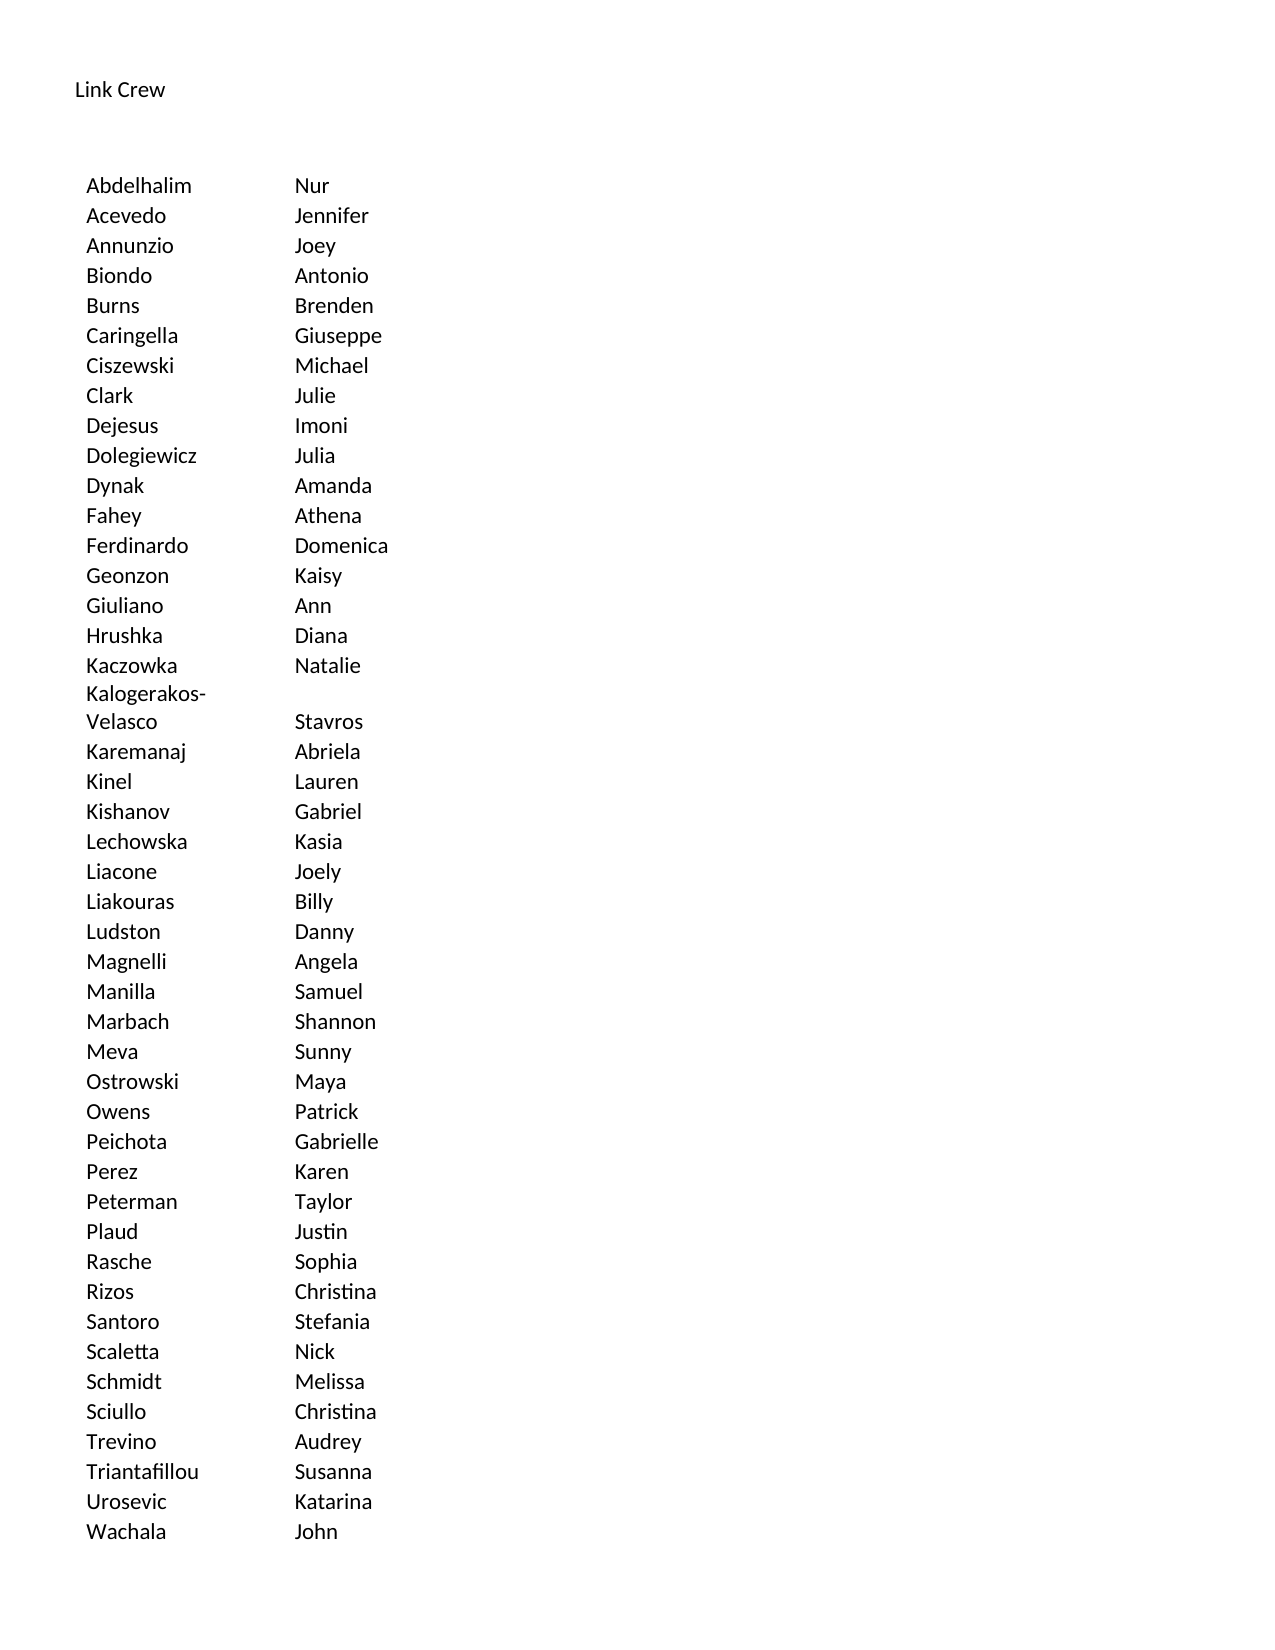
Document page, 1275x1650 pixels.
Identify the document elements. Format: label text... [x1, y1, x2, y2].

table_cell Dejesus [75, 409, 283, 439]
table_cell Ann [283, 589, 452, 619]
table_cell Clark [75, 379, 283, 409]
table_cell Audrey [283, 1425, 452, 1455]
table_cell Caringella [75, 319, 283, 349]
table_cell Trevino [75, 1425, 283, 1455]
table_cell Ferdinardo [75, 529, 283, 559]
table_cell Ciszewski [75, 349, 283, 379]
table_cell Stefania [283, 1305, 452, 1335]
table_cell Jennifer [283, 199, 452, 229]
table_cell Katarina [283, 1485, 452, 1515]
table_cell Shannon [283, 1005, 452, 1035]
table_cell Scaletta [75, 1335, 283, 1365]
table_cell Athena [283, 499, 452, 529]
table_cell Magnelli [75, 945, 283, 975]
table_cell Gabriel [283, 795, 452, 825]
table_cell Maya [283, 1065, 452, 1095]
table_cell Kasia [283, 825, 452, 855]
table_cell Fahey [75, 499, 283, 529]
table_cell Sciullo [75, 1395, 283, 1425]
table_cell Samuel [283, 975, 452, 1005]
table_cell Julia [283, 439, 452, 469]
table_cell Christina [283, 1275, 452, 1305]
table_cell Marbach [75, 1005, 283, 1035]
table_cell Manilla [75, 975, 283, 1005]
table_cell Justin [283, 1215, 452, 1245]
table_header Nur [283, 169, 452, 199]
table_cell Kinel [75, 765, 283, 795]
table_cell Karen [283, 1155, 452, 1185]
table_cell Peterman [75, 1185, 283, 1215]
table_cell Giuliano [75, 589, 283, 619]
table_cell Triantafillou [75, 1455, 283, 1485]
table_cell Patrick [283, 1095, 452, 1125]
table_cell Christina [283, 1395, 452, 1425]
table_cell Antonio [283, 259, 452, 289]
table_cell Plaud [75, 1215, 283, 1245]
table_cell Acevedo [75, 199, 283, 229]
table_cell Giuseppe [283, 319, 452, 349]
table_cell Kishanov [75, 795, 283, 825]
table_cell Susanna [283, 1455, 452, 1485]
table_cell Liakouras [75, 885, 283, 915]
table_cell Danny [283, 915, 452, 945]
table_cell Liacone [75, 855, 283, 885]
table_cell Santoro [75, 1305, 283, 1335]
text Link Crew [75, 75, 1200, 103]
table_cell Wachala [75, 1515, 283, 1545]
table_cell Lechowska [75, 825, 283, 855]
table_cell Peichota [75, 1125, 283, 1155]
table_header Abdelhalim [75, 169, 283, 199]
table_cell Lauren [283, 765, 452, 795]
table_cell Sophia [283, 1245, 452, 1275]
table_cell Urosevic [75, 1485, 283, 1515]
table_cell Meva [75, 1035, 283, 1065]
table_cell Abriela [283, 735, 452, 765]
table_cell Angela [283, 945, 452, 975]
table_cell Ostrowski [75, 1065, 283, 1095]
table_cell Sunny [283, 1035, 452, 1065]
table_cell Natalie [283, 649, 452, 679]
table_cell Rasche [75, 1245, 283, 1275]
table_cell Michael [283, 349, 452, 379]
table_cell Stavros [283, 679, 452, 735]
table_cell Ludston [75, 915, 283, 945]
table_cell John [283, 1515, 452, 1545]
table_cell Nick [283, 1335, 452, 1365]
table_cell Brenden [283, 289, 452, 319]
table_cell Schmidt [75, 1365, 283, 1395]
table_cell Joey [283, 229, 452, 259]
table_cell Kaisy [283, 559, 452, 589]
table_cell Joely [283, 855, 452, 885]
table_cell Domenica [283, 529, 452, 559]
table_cell Kaczowka [75, 649, 283, 679]
table_cell Julie [283, 379, 452, 409]
table_cell Annunzio [75, 229, 283, 259]
table_cell Imoni [283, 409, 452, 439]
table_cell Melissa [283, 1365, 452, 1395]
table_cell Biondo [75, 259, 283, 289]
table_cell Owens [75, 1095, 283, 1125]
table_cell Perez [75, 1155, 283, 1185]
table_cell Geonzon [75, 559, 283, 589]
table_cell Burns [75, 289, 283, 319]
table_cell Amanda [283, 469, 452, 499]
table_cell Gabrielle [283, 1125, 452, 1155]
table_cell Hrushka [75, 619, 283, 649]
table_cell Diana [283, 619, 452, 649]
table_cell Dolegiewicz [75, 439, 283, 469]
table_cell Rizos [75, 1275, 283, 1305]
table_cell Karemanaj [75, 735, 283, 765]
table_cell Taylor [283, 1185, 452, 1215]
table_cell Dynak [75, 469, 283, 499]
table_cell Kalogerakos-Velasco [75, 679, 283, 735]
table_cell Billy [283, 885, 452, 915]
